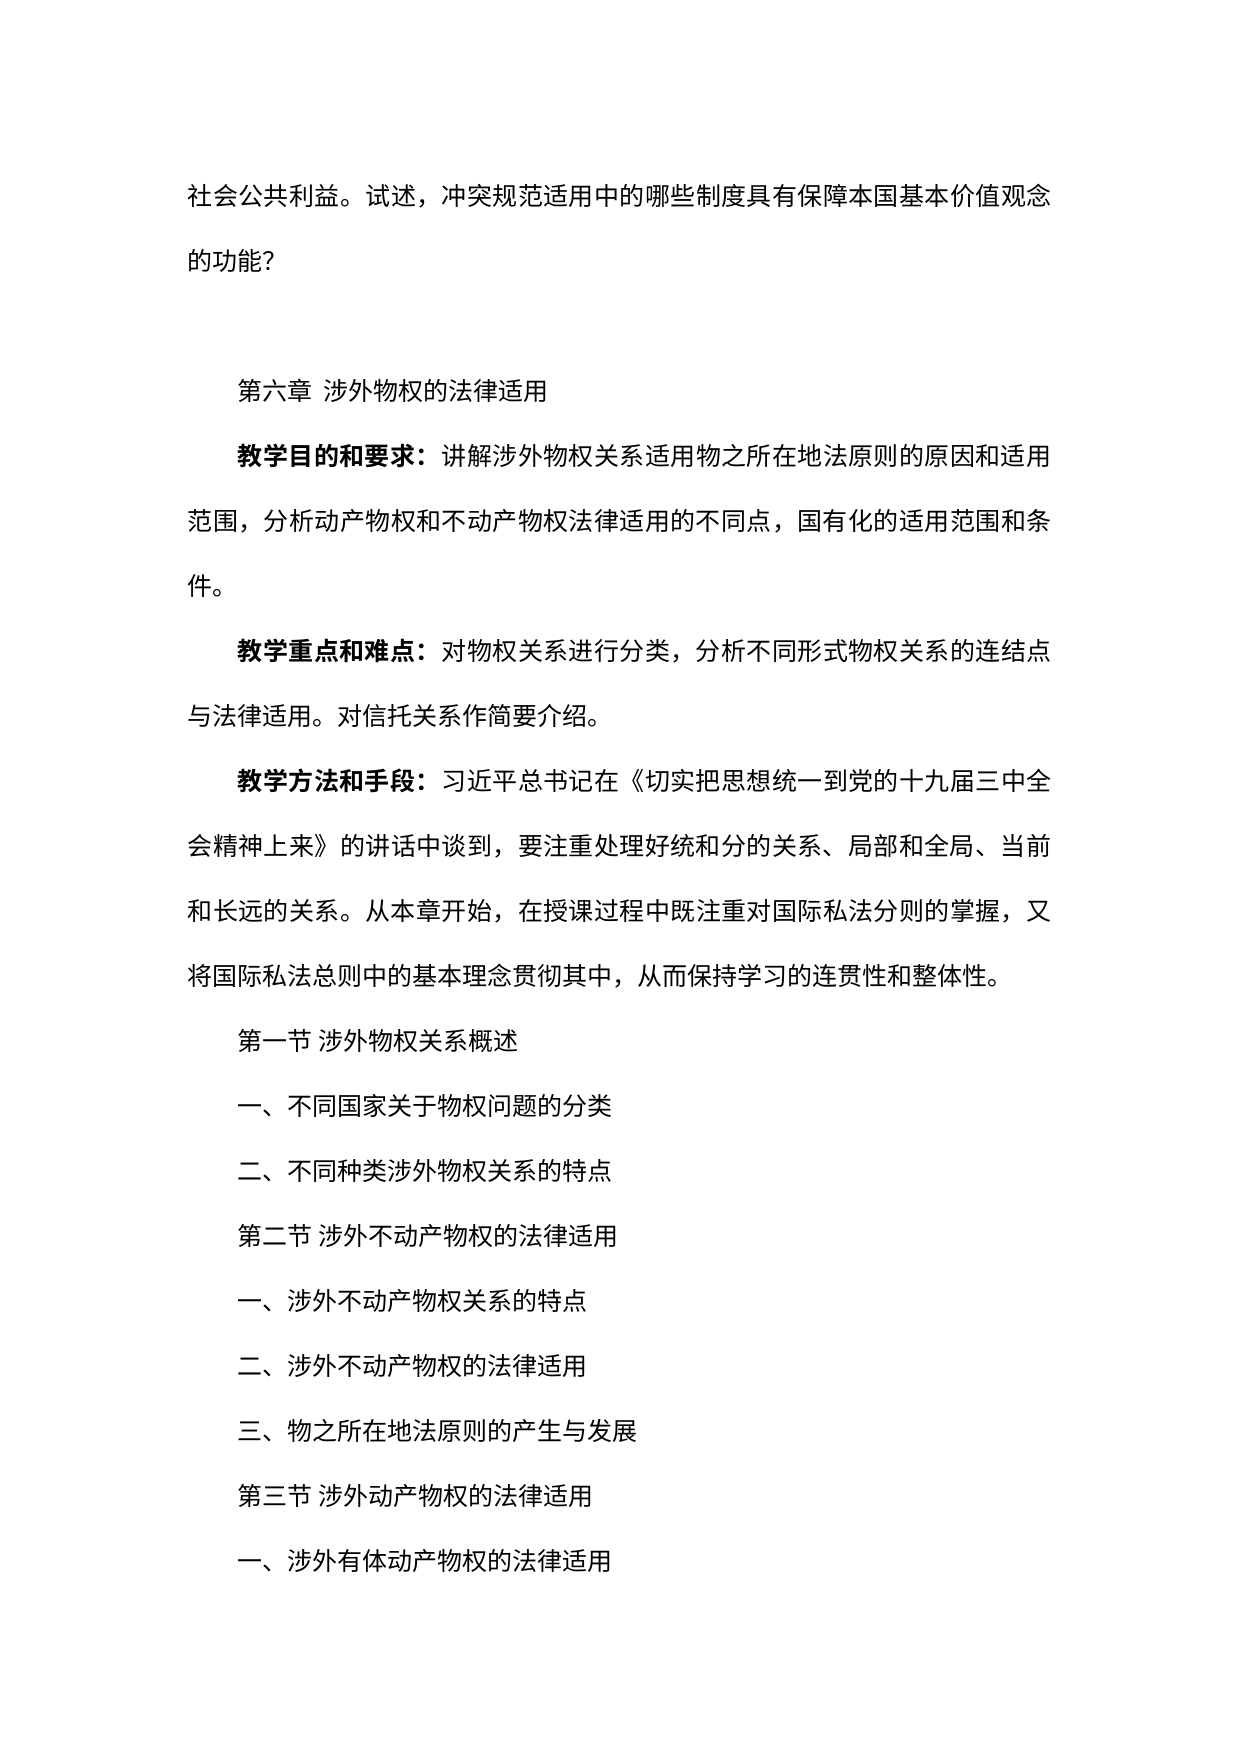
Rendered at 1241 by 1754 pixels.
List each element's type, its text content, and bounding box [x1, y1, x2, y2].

text 第一节 涉外物权关系概述 [187, 1007, 1053, 1072]
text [187, 162, 1053, 292]
text 三、物之所在地法原则的产生与发展 [187, 1397, 1053, 1462]
text 一、不同国家关于物权问题的分类 [187, 1072, 1053, 1137]
text 第六章 涉外物权的法律适用 [187, 357, 1053, 422]
text 二、涉外不动产物权的法律适用 [187, 1332, 1053, 1397]
text 第二节 涉外不动产物权的法律适用 [187, 1202, 1053, 1267]
text 教学重点和难点：对物权关系进行分类，分析不同形式物权关系的连结点与法律适用。对信托关系作简要介绍。 [187, 617, 1053, 747]
text 第三节 涉外动产物权的法律适用 [187, 1462, 1053, 1527]
text 一、涉外不动产物权关系的特点 [187, 1267, 1053, 1332]
text 教学方法和手段：习近平总书记在《切实把思想统一到党的十九届三中全会精神上来》的讲话中谈到，要注重处理好统和分的关系、局部和全局、当前和长远的关系。从本章开始，在授课过程中既注重对国际私法分则的掌握，又将国际私法总则中的基本理念贯彻其中，从而保持学习的连贯性和整体性。 [187, 747, 1053, 1007]
text 一、涉外有体动产物权的法律适用 [187, 1527, 1053, 1592]
text 二、不同种类涉外物权关系的特点 [187, 1137, 1053, 1202]
text 教学目的和要求：讲解涉外物权关系适用物之所在地法原则的原因和适用范围，分析动产物权和不动产物权法律适用的不同点，国有化的适用范围和条件。 [187, 422, 1053, 617]
